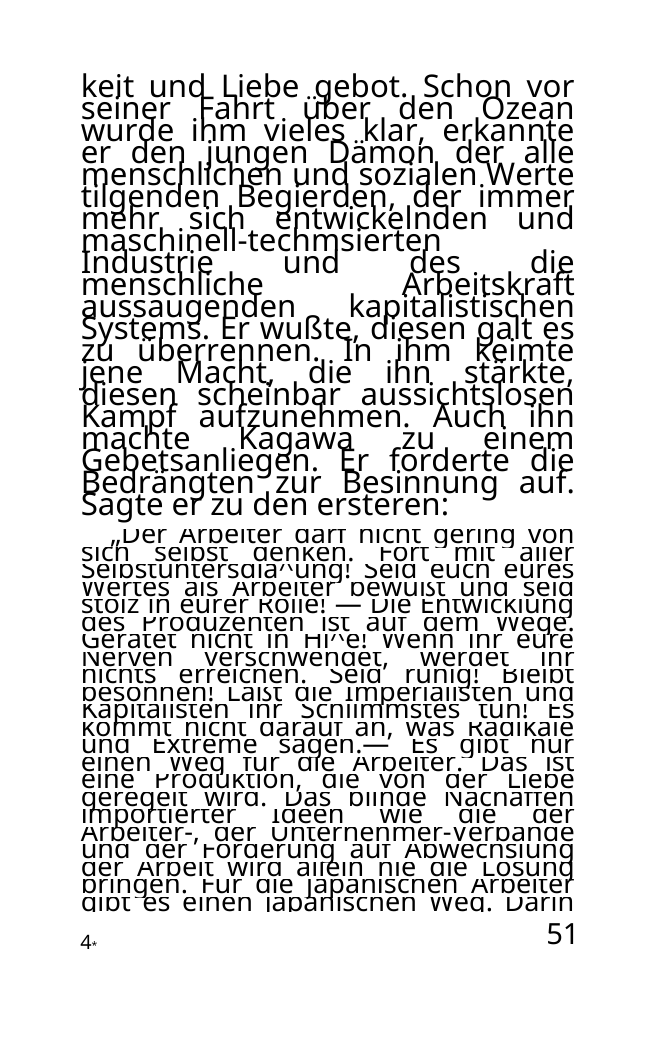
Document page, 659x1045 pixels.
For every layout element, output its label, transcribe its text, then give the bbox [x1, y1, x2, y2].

text keit und Liebe gebot. Schon vor seiner Fahrt über den Ozean wurde ihm vieles klar, erkannte er den jungen Dämon der alle menschlichen und sozialen Werte tilgenden Begierden, der immer mehr sich entwickelnden und maschinell-techmsierten Industrie und des die menschliche Arbeitskraft aussaugenden kapitalistischen Systems. Er wußte, diesen galt es zu überrennen. In ihm keimte jene Macht, die ihn stärkte, diesen scheinbar aussichtslosen Kampf aufzunehmen. Auch ihn machte Kagawa zu einem Gebetsanliegen. Er forderte die Bedrängten zur Besinnung auf. Sagte er zu den ersteren: [81, 80, 575, 520]
text „Der Arbeiter darf nicht gering von sich selbst denken. Fort mit aller Selbstuntersdiä^ung! Seid euch eures Wertes als Arbeiter bewußt und seid stolz in eurer Rolle! — Die Entwicklung des Produzenten ist auf dem Wege. Geratet nicht in Hi^e! Wenn ihr eure Nerven verschwendet, werdet ihr nichts erreichen. Seid ruhig! Bleibt besonnen! Laßt die Imperialisten und Kapitalisten ihr Schlimmstes tun! Es kommt nicht darauf an, was Radikale und Extreme sagen.— Es gibt nur einen Weg für die Arbeiter. Das ist eine Produktion, die von der Liebe geregelt wird. Das blinde Nachäffen importierter Ideen wie die der Arbeiter-, der Unternehmer-Verbände und der Forderung auf Abwechslung der Arbeit wird allein nie die Lösung bringen. Für die japanischen Arbeiter gibt es einen japanischen Weg. Darin liegt Erfindung und schöpferische Kraft. Schwingt eure Hämmer mit Verstand und mit Genauigkeit und beobachtet die Erfolge! Verbände sind notwendig, aber die Probleme des Arbeiters werden nur aus innerem Erwachen des Arbeiters gelöst werden“, [81, 529, 575, 912]
text 51 [546, 921, 579, 951]
text 4* [80, 933, 97, 953]
